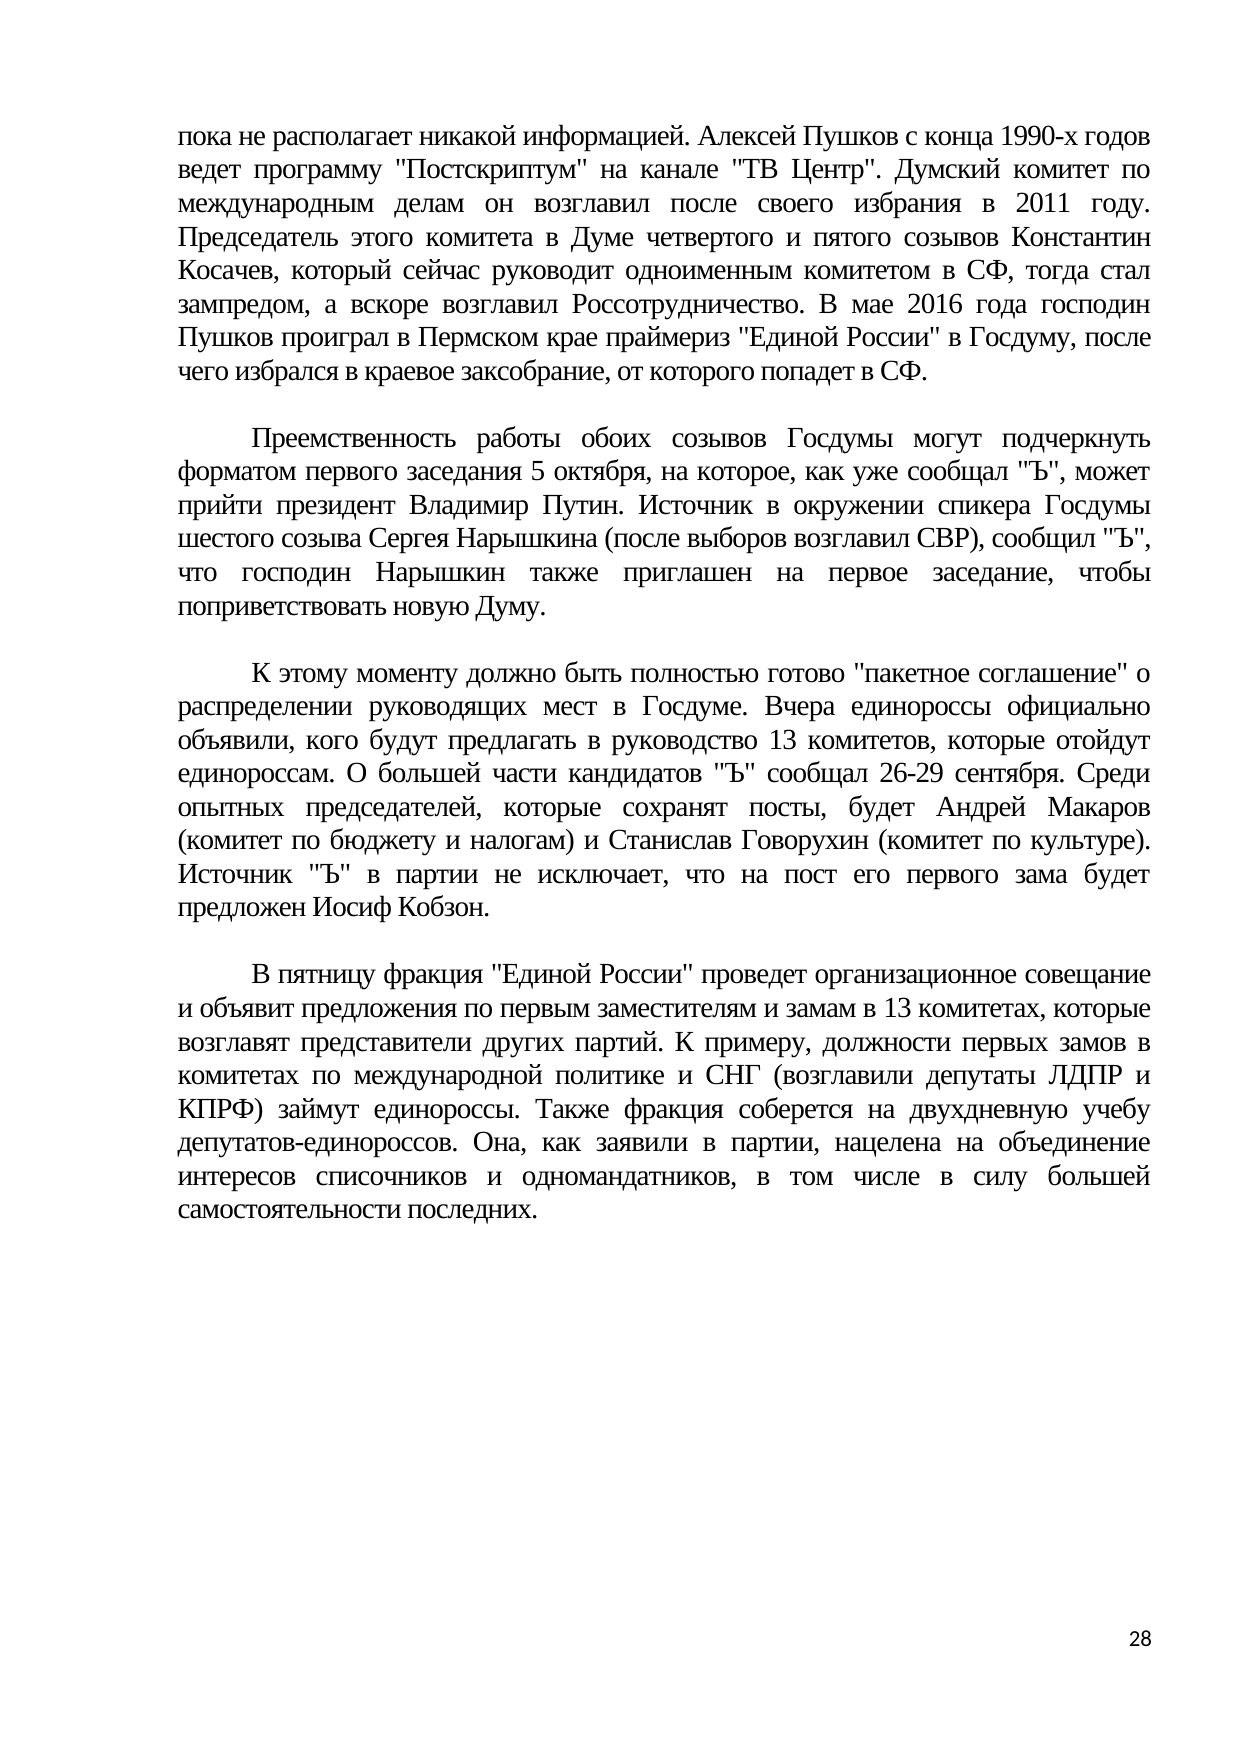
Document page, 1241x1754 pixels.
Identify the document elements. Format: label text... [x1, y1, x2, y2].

text Преемственность работы обоих созывов Госдумы могут подчеркнуть форматом первого заседания 5 октября, на которое, как уже сообщал "Ъ", может прийти президент Владимир Путин. Источник в окружении спикера Госдумы шестого созыва Сергея Нарышкина (после выборов возглавил СВР), сообщил "Ъ", что господин Нарышкин также приглашен на первое заседание, чтобы поприветствовать новую Думу. [177, 420, 1152, 621]
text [177, 118, 1152, 386]
text К этому моменту должно быть полностью готово "пакетное соглашение" о распределении руководящих мест в Госдуме. Вчера единороссы официально объявили, кого будут предлагать в руководство 13 комитетов, которые отойдут единороссам. О большей части кандидатов "Ъ" сообщал 26-29 сентября. Среди опытных председателей, которые сохранят посты, будет Андрей Макаров (комитет по бюджету и налогам) и Станислав Говорухин (комитет по культуре). Источник "Ъ" в партии не исключает, что на пост его первого зама будет предложен Иосиф Кобзон. [177, 655, 1152, 923]
text В пятницу фракция "Единой России" проведет организационное совещание и объявит предложения по первым заместителям и замам в 13 комитетах, которые возглавят представители других партий. К примеру, должности первых замов в комитетах по международной политике и СНГ (возглавили депутаты ЛДПР и КПРФ) займут единороссы. Также фракция соберется на двухдневную учебу депутатов-единороссов. Она, как заявили в партии, нацелена на объединение интересов списочников и одномандатников, в том числе в силу большей самостоятельности последних. [177, 957, 1152, 1225]
